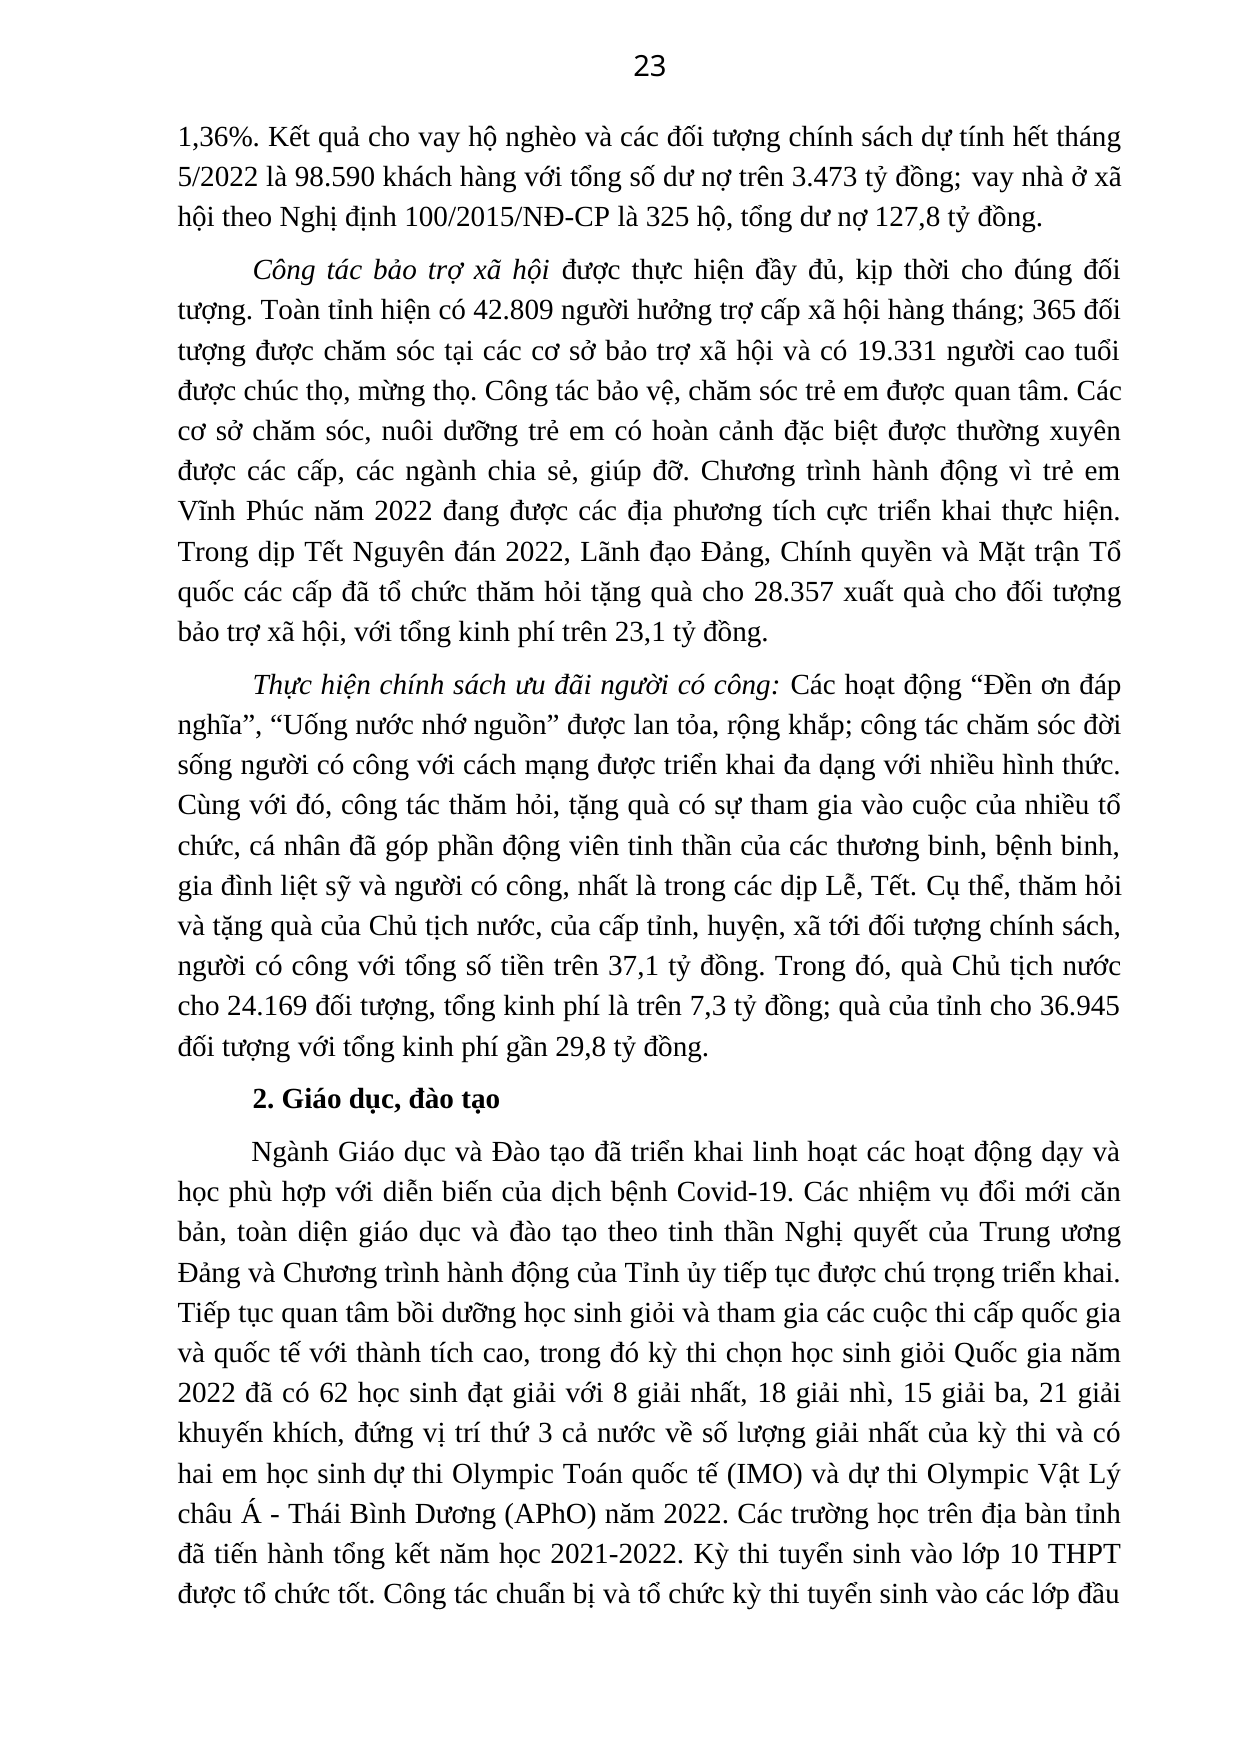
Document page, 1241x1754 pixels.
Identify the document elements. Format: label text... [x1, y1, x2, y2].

text Thực hiện chính sách ưu đãi người có công: Các hoạt động “Đền ơn đáp nghĩa”, “Uống nước nhớ nguồn” được lan tỏa, rộng khắp; công tác chăm sóc đời sống người có công với cách mạng được triển khai đa dạng với nhiều hình thức. Cùng với đó, công tác thăm hỏi, tặng quà có sự tham gia vào cuộc của nhiều tổ chức, cá nhân đã góp phần động viên tinh thần của các thương binh, bệnh binh, gia đình liệt sỹ và người có công, nhất là trong các dịp Lễ, Tết. Cụ thể, thăm hỏi và tặng quà của Chủ tịch nước, của cấp tỉnh, huyện, xã tới đối tượng chính sách, người có công với tổng số tiền trên 37,1 tỷ đồng. Trong đó, quà Chủ tịch nước cho 24.169 đối tượng, tổng kinh phí là trên 7,3 tỷ đồng; quà của tỉnh cho 36.945 đối tượng với tổng kinh phí gần 29,8 tỷ đồng. [176, 666, 1123, 1062]
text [176, 1133, 1123, 1610]
text 2. Giáo dục, đào tạo [176, 1080, 1123, 1115]
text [176, 118, 1123, 233]
text Công tác bảo trợ xã hội được thực hiện đầy đủ, kịp thời cho đúng đối tượng. Toàn tỉnh hiện có 42.809 người hưởng trợ cấp xã hội hàng tháng; 365 đối tượng được chăm sóc tại các cơ sở bảo trợ xã hội và có 19.331 người cao tuổi được chúc thọ, mừng thọ. Công tác bảo vệ, chăm sóc trẻ em được quan tâm. Các cơ sở chăm sóc, nuôi dưỡng trẻ em có hoàn cảnh đặc biệt được thường xuyên được các cấp, các ngành chia sẻ, giúp đỡ. Chương trình hành động vì trẻ em Vĩnh Phúc năm 2022 đang được các địa phương tích cực triển khai thực hiện. Trong dịp Tết Nguyên đán 2022, Lãnh đạo Đảng, Chính quyền và Mặt trận Tổ quốc các cấp đã tổ chức thăm hỏi tặng quà cho 28.357 xuất quà cho đối tượng bảo trợ xã hội, với tổng kinh phí trên 23,1 tỷ đồng. [176, 251, 1123, 648]
